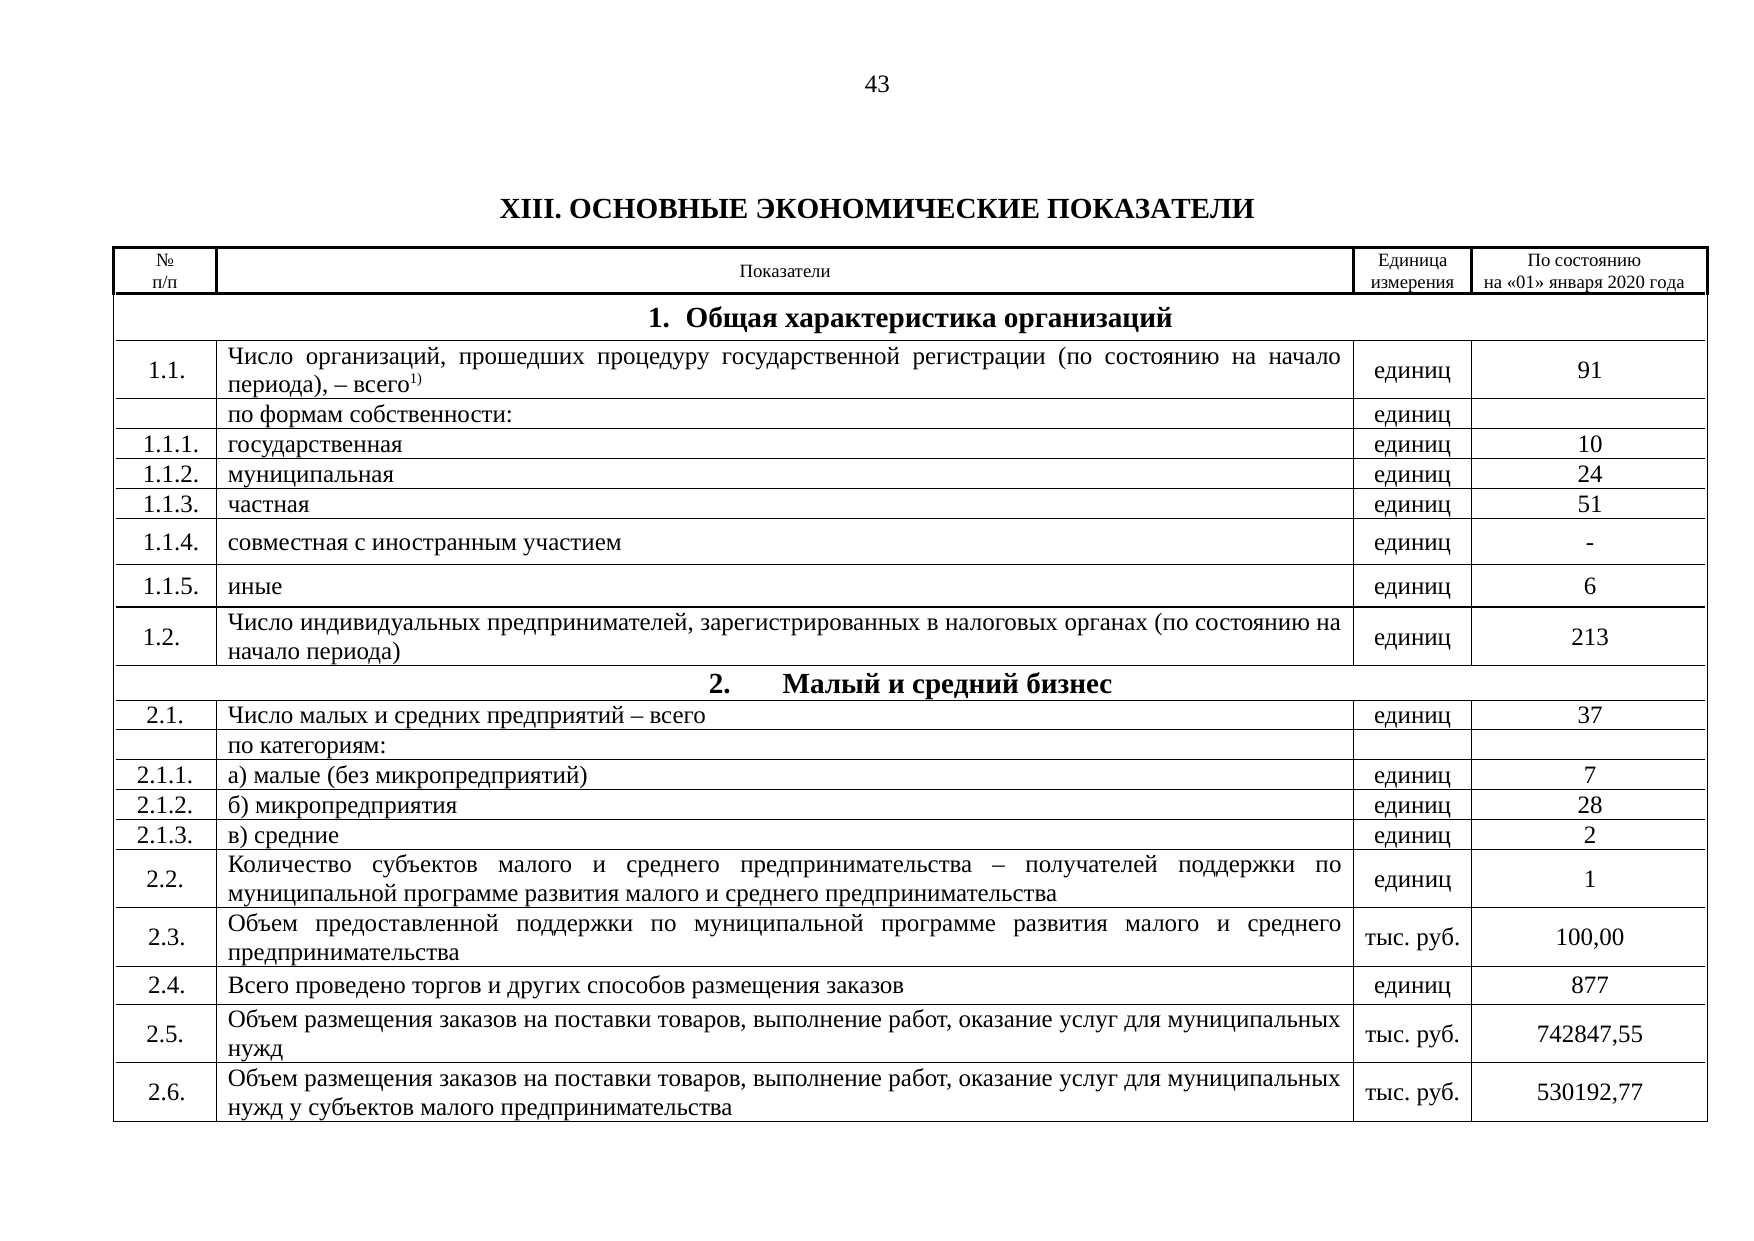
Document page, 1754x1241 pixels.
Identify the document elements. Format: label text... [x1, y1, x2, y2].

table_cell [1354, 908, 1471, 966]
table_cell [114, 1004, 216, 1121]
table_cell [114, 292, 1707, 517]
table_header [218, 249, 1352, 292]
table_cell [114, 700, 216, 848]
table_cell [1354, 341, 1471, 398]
text ХIII. ОСНОВНЫЕ ЭКОНОМИЧЕСКИЕ ПОКАЗАТЕЛИ [118, 191, 1636, 224]
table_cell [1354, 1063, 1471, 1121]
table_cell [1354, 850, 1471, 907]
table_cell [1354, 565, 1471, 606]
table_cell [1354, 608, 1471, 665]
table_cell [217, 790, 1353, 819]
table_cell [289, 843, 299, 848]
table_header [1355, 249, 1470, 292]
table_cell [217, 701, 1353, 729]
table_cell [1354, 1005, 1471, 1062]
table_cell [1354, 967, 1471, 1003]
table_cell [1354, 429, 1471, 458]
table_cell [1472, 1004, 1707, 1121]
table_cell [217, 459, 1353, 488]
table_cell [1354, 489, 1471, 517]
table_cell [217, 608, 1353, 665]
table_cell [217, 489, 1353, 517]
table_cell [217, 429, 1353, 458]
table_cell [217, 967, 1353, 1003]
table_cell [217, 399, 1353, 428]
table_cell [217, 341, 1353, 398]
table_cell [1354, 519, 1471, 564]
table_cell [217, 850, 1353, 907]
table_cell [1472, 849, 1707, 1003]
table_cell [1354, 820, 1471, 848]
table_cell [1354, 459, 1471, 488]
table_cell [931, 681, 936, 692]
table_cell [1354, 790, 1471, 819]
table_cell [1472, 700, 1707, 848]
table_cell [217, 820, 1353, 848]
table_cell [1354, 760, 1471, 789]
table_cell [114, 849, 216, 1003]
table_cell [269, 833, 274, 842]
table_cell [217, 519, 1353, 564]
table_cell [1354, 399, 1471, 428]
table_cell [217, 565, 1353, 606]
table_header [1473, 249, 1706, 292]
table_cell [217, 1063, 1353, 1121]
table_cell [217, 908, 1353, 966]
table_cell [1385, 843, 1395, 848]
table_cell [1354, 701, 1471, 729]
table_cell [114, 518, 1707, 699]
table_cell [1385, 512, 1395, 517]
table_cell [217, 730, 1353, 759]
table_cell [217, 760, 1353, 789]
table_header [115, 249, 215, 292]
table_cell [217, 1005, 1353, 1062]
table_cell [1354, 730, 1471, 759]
